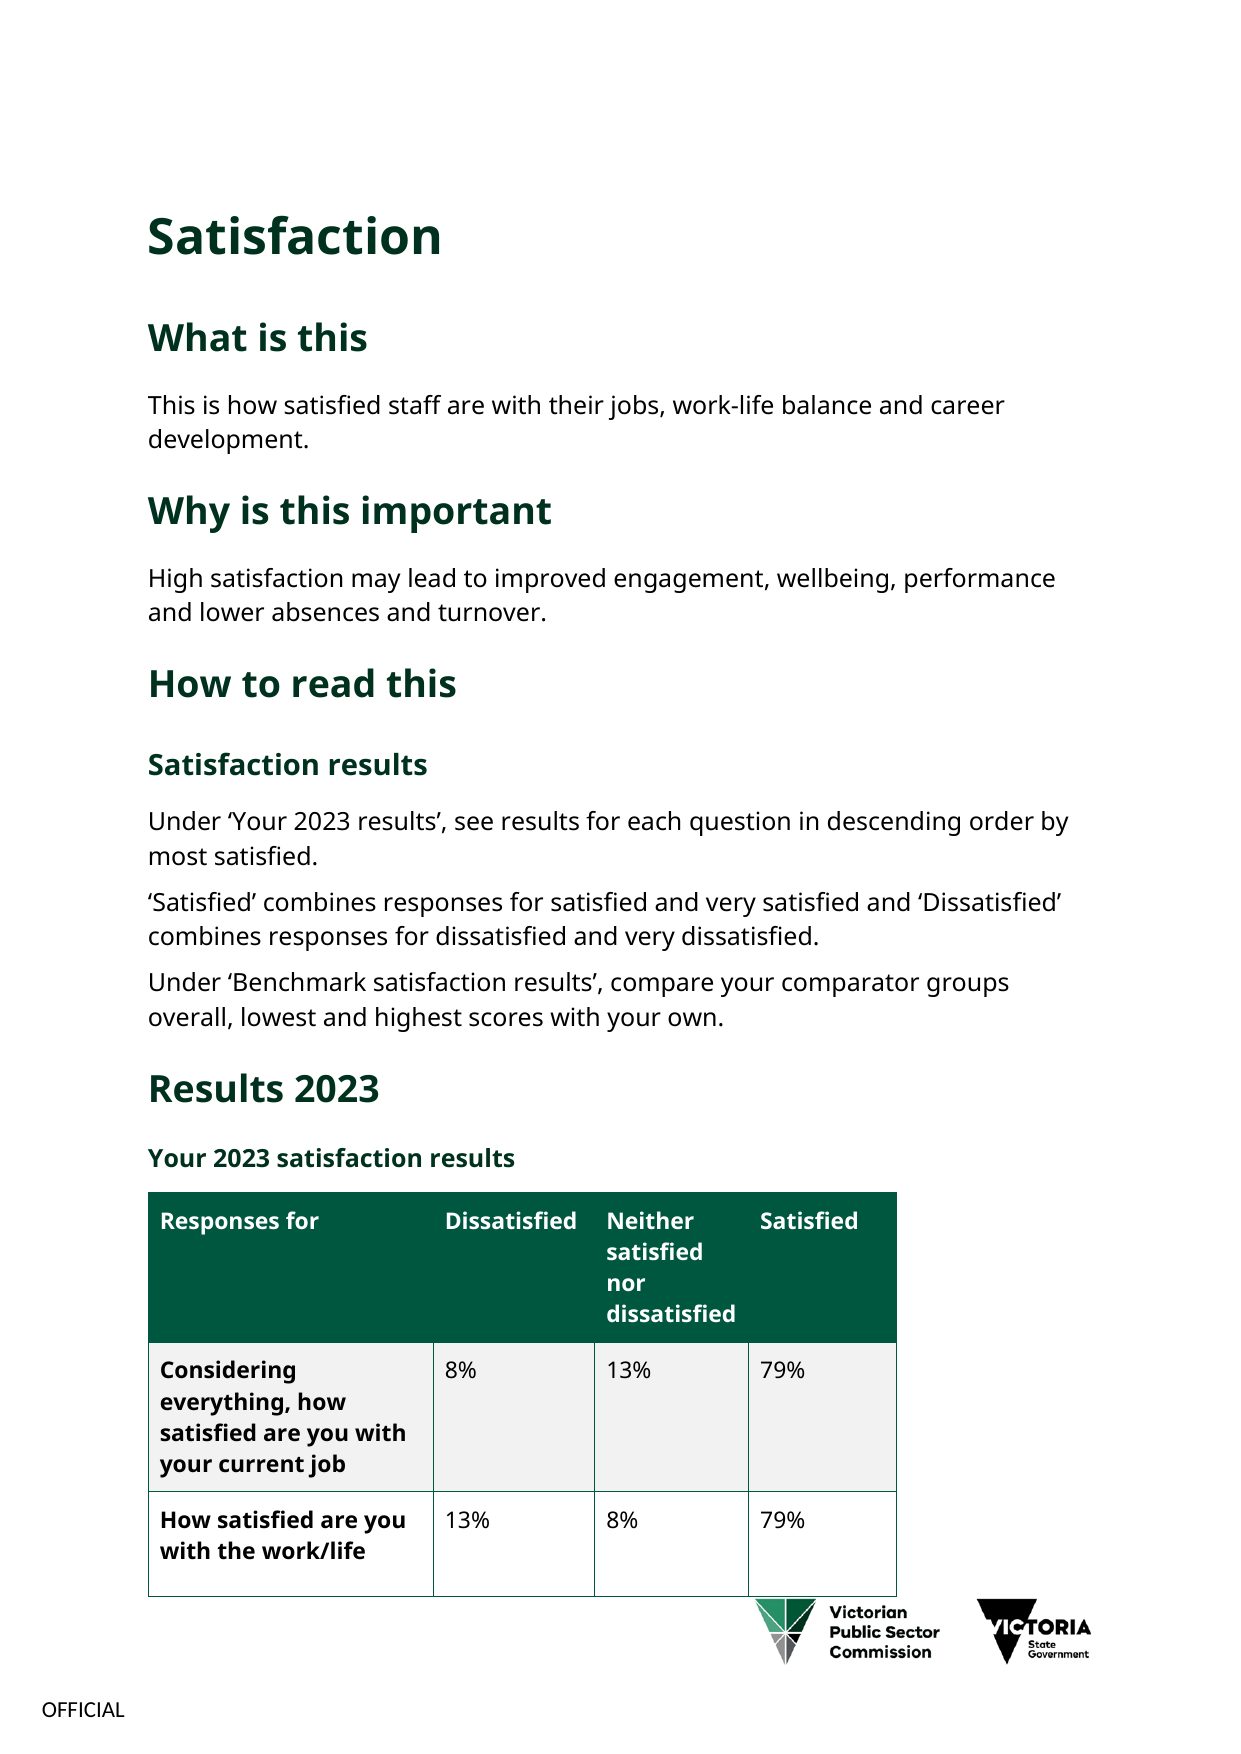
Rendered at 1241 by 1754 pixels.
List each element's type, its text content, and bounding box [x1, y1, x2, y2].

text High satisfaction may lead to improved engagement, wellbeing, performance and lower absences and turnover. [148, 560, 1092, 628]
subtitle What is this [148, 311, 1092, 362]
subtitle Satisfaction results [148, 744, 1092, 784]
table_header Satisfied [749, 1193, 896, 1341]
table_cell 79% [749, 1492, 896, 1596]
table_cell 8% [434, 1343, 594, 1491]
table_cell Considering everything, how satisfied are you with your current job [149, 1343, 433, 1491]
table_header Responses for [149, 1193, 433, 1341]
table_cell 13% [434, 1492, 594, 1596]
text Under ‘Your 2023 results’, see results for each question in descending order by most satisfied. [148, 804, 1092, 872]
subtitle How to read this [148, 658, 1092, 709]
picture [754, 1598, 1093, 1666]
text This is how satisfied staff are with their jobs, work-life balance and career development. [148, 387, 1092, 455]
text Under ‘Benchmark satisfaction results’, compare your comparator groups overall, lowest and highest scores with your own. [148, 965, 1092, 1033]
text ‘Satisfied’ combines responses for satisfied and very satisfied and ‘Dissatisfied’ combines responses for dissatisfied and very dissatisfied. [148, 884, 1092, 953]
table_cell How satisfied are you with the work/life balance in your current job [149, 1492, 433, 1596]
table_cell 79% [749, 1343, 896, 1491]
subtitle Results 2023 [148, 1062, 1092, 1113]
table_cell 13% [595, 1343, 748, 1491]
subtitle Why is this important [148, 484, 1092, 536]
table_cell 8% [595, 1492, 748, 1596]
table_header Neither satisfied nor dissatisfied [595, 1193, 748, 1341]
subtitle Satisfaction [148, 201, 1092, 269]
table_header Dissatisfied [434, 1193, 594, 1341]
subtitle Your 2023 satisfaction results [148, 1140, 1092, 1174]
